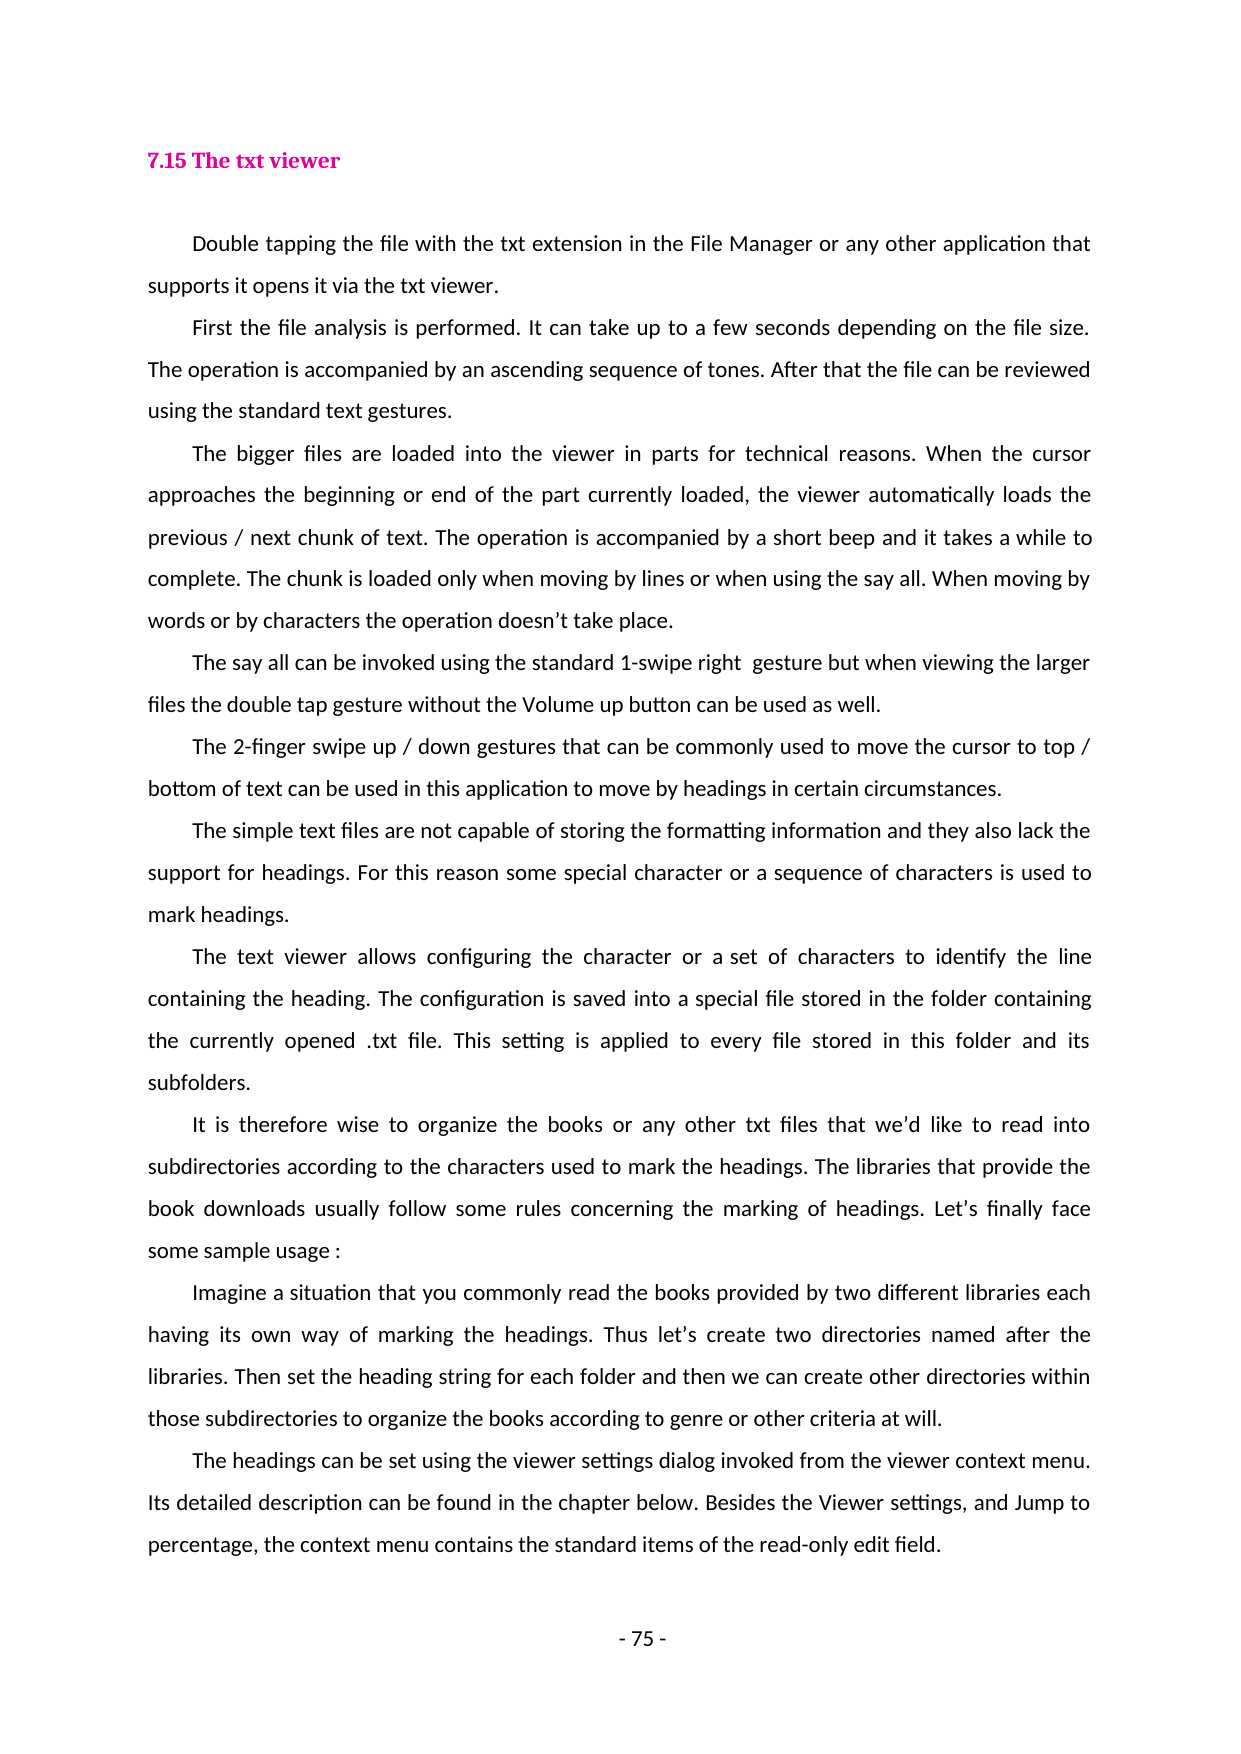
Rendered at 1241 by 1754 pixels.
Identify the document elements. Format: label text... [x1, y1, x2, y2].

text The say all can be invoked using the standard 1-swipe right gesture but when viewing the larger files the double tap gesture without the Volume up button can be used as well. [148, 648, 1093, 718]
text The headings can be set using the viewer settings dialog invoked from the viewer context menu. Its detailed description can be found in the chapter below. Besides the Viewer settings, and Jump to percentage, the context menu contains the standard items of the read-only edit field. [148, 1446, 1093, 1558]
subtitle The txt viewer [148, 148, 1093, 174]
text Imagine a situation that you commonly read the books provided by two different libraries each having its own way of marking the headings. Thus let’s create two directories named after the libraries. Then set the heading string for each folder and then we can create other directories within those subdirectories to organize the books according to genre or other criteria at will. [148, 1278, 1093, 1432]
text The 2-finger swipe up / down gestures that can be commonly used to move the cursor to top / bottom of text can be used in this application to move by headings in certain circumstances. [148, 732, 1093, 802]
text The simple text files are not capable of storing the formatting information and they also lack the support for headings. For this reason some special character or a sequence of characters is used to mark headings. [148, 816, 1093, 928]
text First the file analysis is performed. It can take up to a few seconds depending on the file size. The operation is accompanied by an ascending sequence of tones. After that the file can be reviewed using the standard text gestures. [148, 313, 1093, 425]
text It is therefore wise to organize the books or any other txt files that we’d like to read into subdirectories according to the characters used to mark the headings. The libraries that provide the book downloads usually follow some rules concerning the marking of headings. Let’s finally face some sample usage : [148, 1110, 1093, 1264]
text The bigger files are loaded into the viewer in parts for technical reasons. When the cursor approaches the beginning or end of the part currently loaded, the viewer automatically loads the previous / next chunk of text. The operation is accompanied by a short beep and it takes a while to complete. The chunk is loaded only when moving by lines or when using the say all. When moving by words or by characters the operation doesn’t take place. [148, 439, 1093, 634]
text Double tapping the file with the txt extension in the File Manager or any other application that supports it opens it via the txt viewer. [148, 229, 1093, 299]
text The text viewer allows configuring the character or a set of characters to identify the line containing the heading. The configuration is saved into a special file stored in the folder containing the currently opened .txt file. This setting is applied to every file stored in this folder and its subfolders. [148, 942, 1093, 1096]
